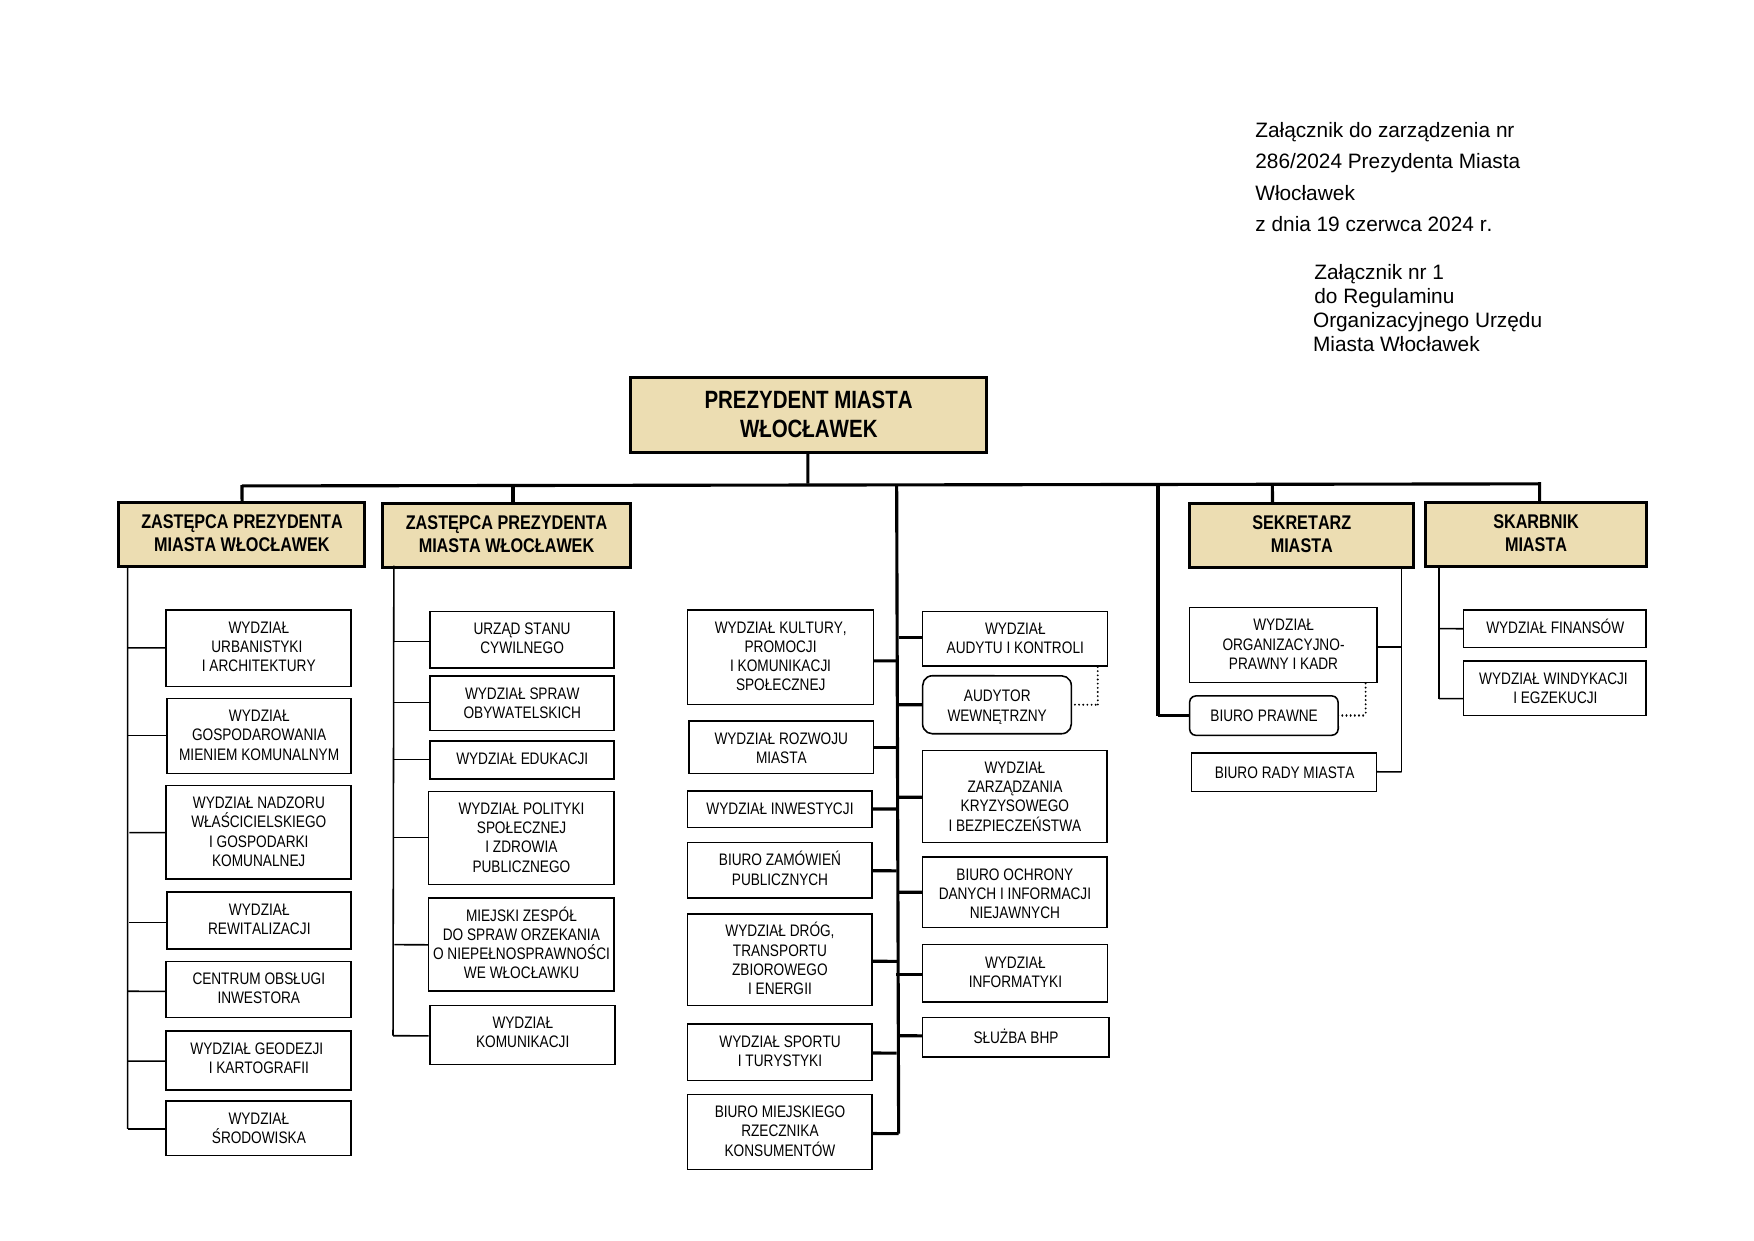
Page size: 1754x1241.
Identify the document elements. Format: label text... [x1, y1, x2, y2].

text Załącznik do zarządzenia nr 286/2024 Prezydenta Miasta Włocławek [1255, 118, 1606, 204]
text Załącznik nr 1 [1313, 259, 1606, 283]
text z dnia 19 czerwca 2024 r. [1255, 212, 1606, 236]
text do Regulaminu Organizacyjnego Urzędu Miasta Włocławek [1313, 283, 1606, 355]
